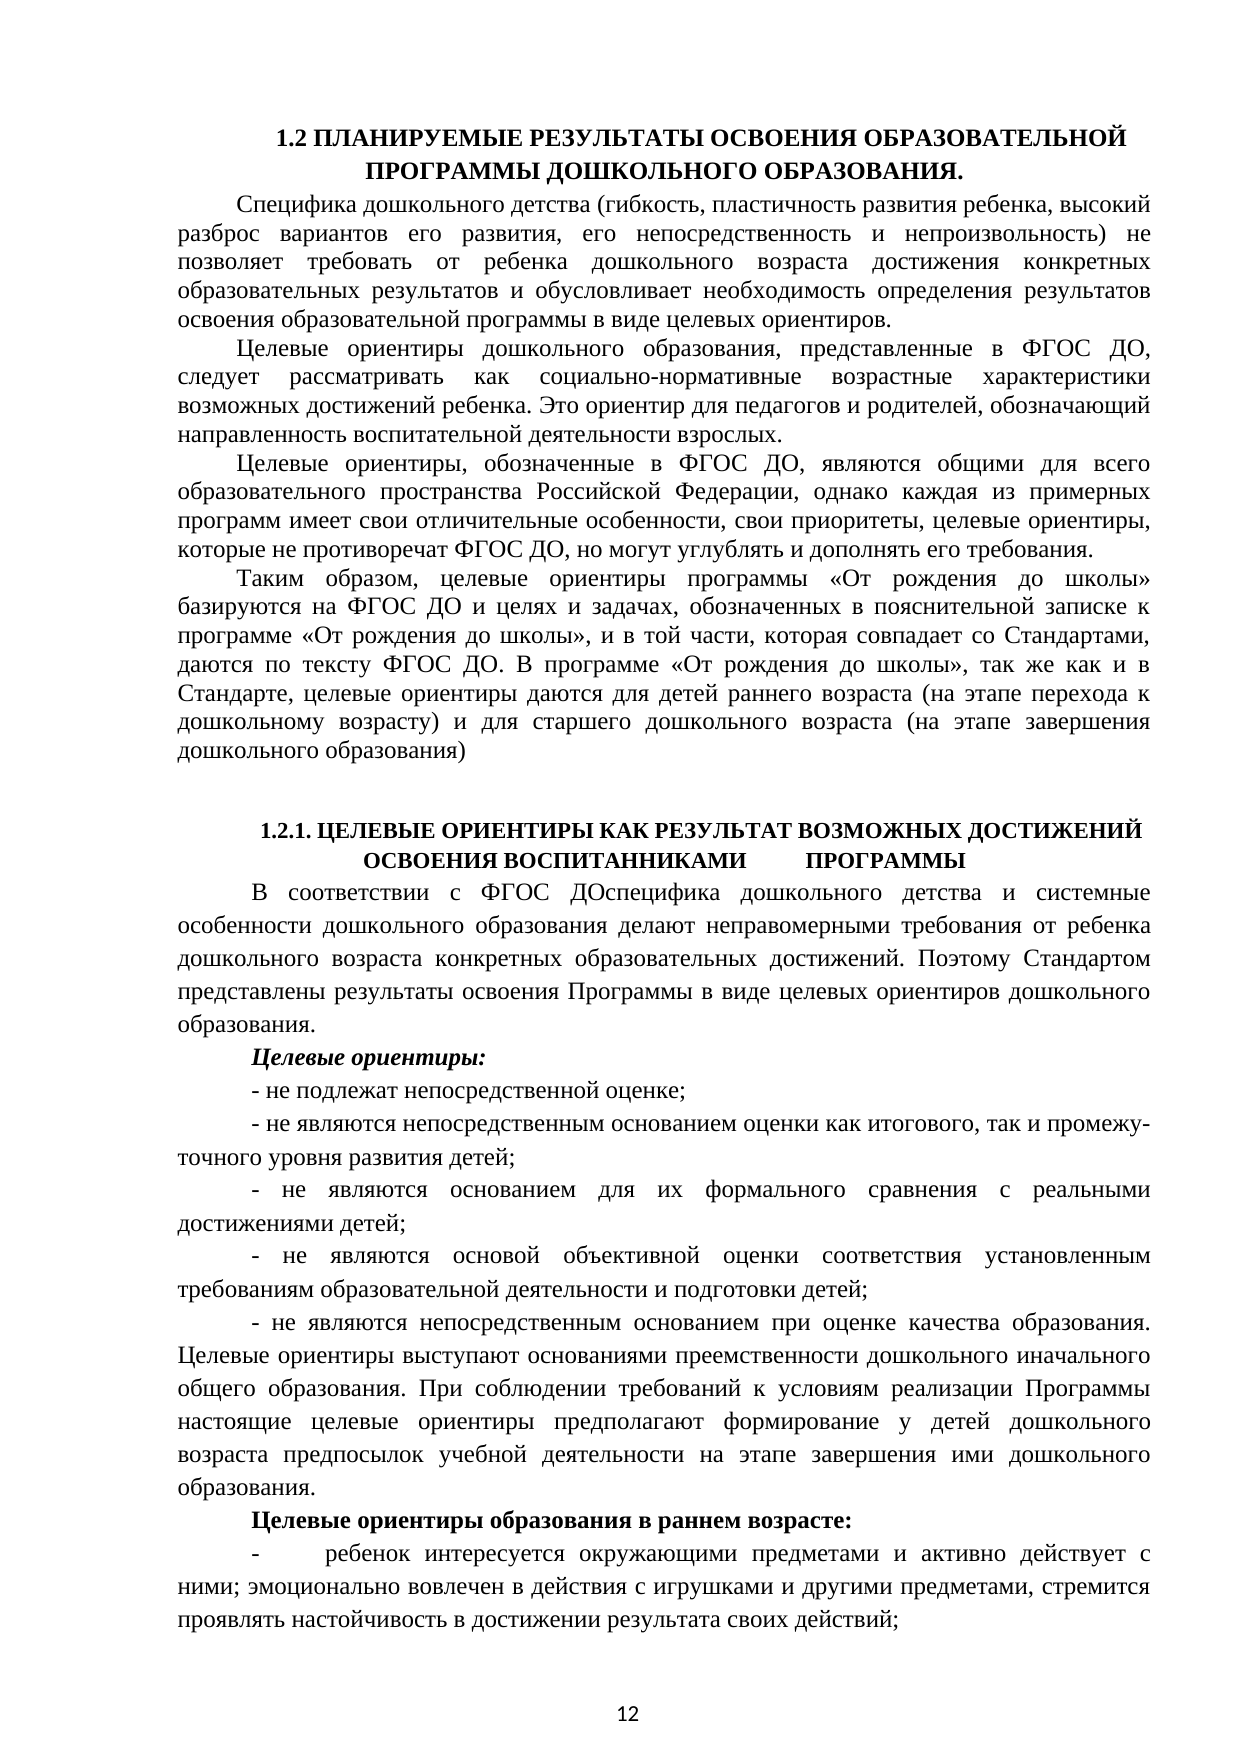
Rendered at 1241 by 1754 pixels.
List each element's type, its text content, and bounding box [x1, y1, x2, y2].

text - не являются непосредственным основанием при оценке качества образования. Целевые ориентиры выступают основаниями преемственности дошкольного иначального общего образования. При соблюдении требований к условиям реализации Программы настоящие целевые ориентиры предполагают формирование у детей дошкольного возраста предпосылок учебной деятельности на этапе завершения ими дошкольного образования. [177, 1307, 1152, 1501]
text Таким образом, целевые ориентиры программы «От рождения до школы» базируются на ФГОС ДО и целях и задачах, обозначенных в пояснительной записке к программе «От рождения до школы», и в той части, которая совпадает со Стандартами, даются по тексту ФГОС ДО. В программе «От рождения до школы», так же как и в Стандарте, целевые ориентиры даются для детей раннего возраста (на этапе перехода к дошкольному возрасту) и для старшего дошкольного возраста (на этапе завершения дошкольного образования) [177, 563, 1152, 764]
list ребенок интересуется окружающими предметами и активно действует с ними; эмоционально вовлечен в действия с игрушками и другими предметами, стремится проявлять настойчивость в достижении результата своих действий; [177, 1538, 1152, 1633]
subtitle 1.2.1. ЦЕЛЕВЫЕ ОРИЕНТИРЫ КАК РЕЗУЛЬТАТ ВОЗМОЖНЫХ ДОСТИЖЕНИЙ ОСВОЕНИЯ ВОСПИТАННИКАМИ ПРОГРАММЫ [177, 817, 1152, 873]
text Целевые ориентиры образования в раннем возрасте: [177, 1505, 1152, 1533]
text - не являются непосредственным основанием оценки как итогового, так и промежу- точного уровня развития детей; [177, 1108, 1152, 1170]
text - не являются основой объективной оценки соответствия установленным требованиям образовательной деятельности и подготовки детей; [177, 1241, 1152, 1302]
subtitle 1.2 ПЛАНИРУЕМЫЕ РЕЗУЛЬТАТЫ ОСВОЕНИЯ ОБРАЗОВАТЕЛЬНОЙ ПРОГРАММЫ ДОШКОЛЬНОГО ОБРАЗОВАНИЯ. [177, 123, 1152, 185]
text Целевые ориентиры: [177, 1042, 1152, 1071]
text Целевые ориентиры дошкольного образования, представленные в ФГОС ДО, следует рассматривать как социально-нормативные возрастные характеристики возможных достижений ребенка. Это ориентир для педагогов и родителей, обозначающий направленность воспитательной деятельности взрослых. [177, 333, 1152, 448]
text Целевые ориентиры, обозначенные в ФГОС ДО, являются общими для всего образовательного пространства Российской Федерации, однако каждая из примерных программ имеет свои отличительные особенности, свои приоритеты, целевые ориентиры, которые не противоречат ФГОС ДО, но могут углублять и дополнять его требования. [177, 448, 1152, 563]
text - не подлежат непосредственной оценке; [177, 1076, 1152, 1104]
text В соответствии с ФГОС ДОспецифика дошкольного детства и системные особенности дошкольного образования делают неправомерными требования от ребенка дошкольного возраста конкретных образовательных достижений. Поэтому Стандартом представлены результаты освоения Программы в виде целевых ориентиров дошкольного образования. [177, 877, 1152, 1038]
text - не являются основанием для их формального сравнения с реальными достижениями детей; [177, 1174, 1152, 1236]
text Специфика дошкольного детства (гибкость, пластичность развития ребенка, высокий разброс вариантов его развития, его непосредственность и непроизвольность) не позволяет требовать от ребенка дошкольного возраста достижения конкретных образовательных результатов и обусловливает необходимость определения результатов освоения образовательной программы в виде целевых ориентиров. [177, 189, 1152, 333]
